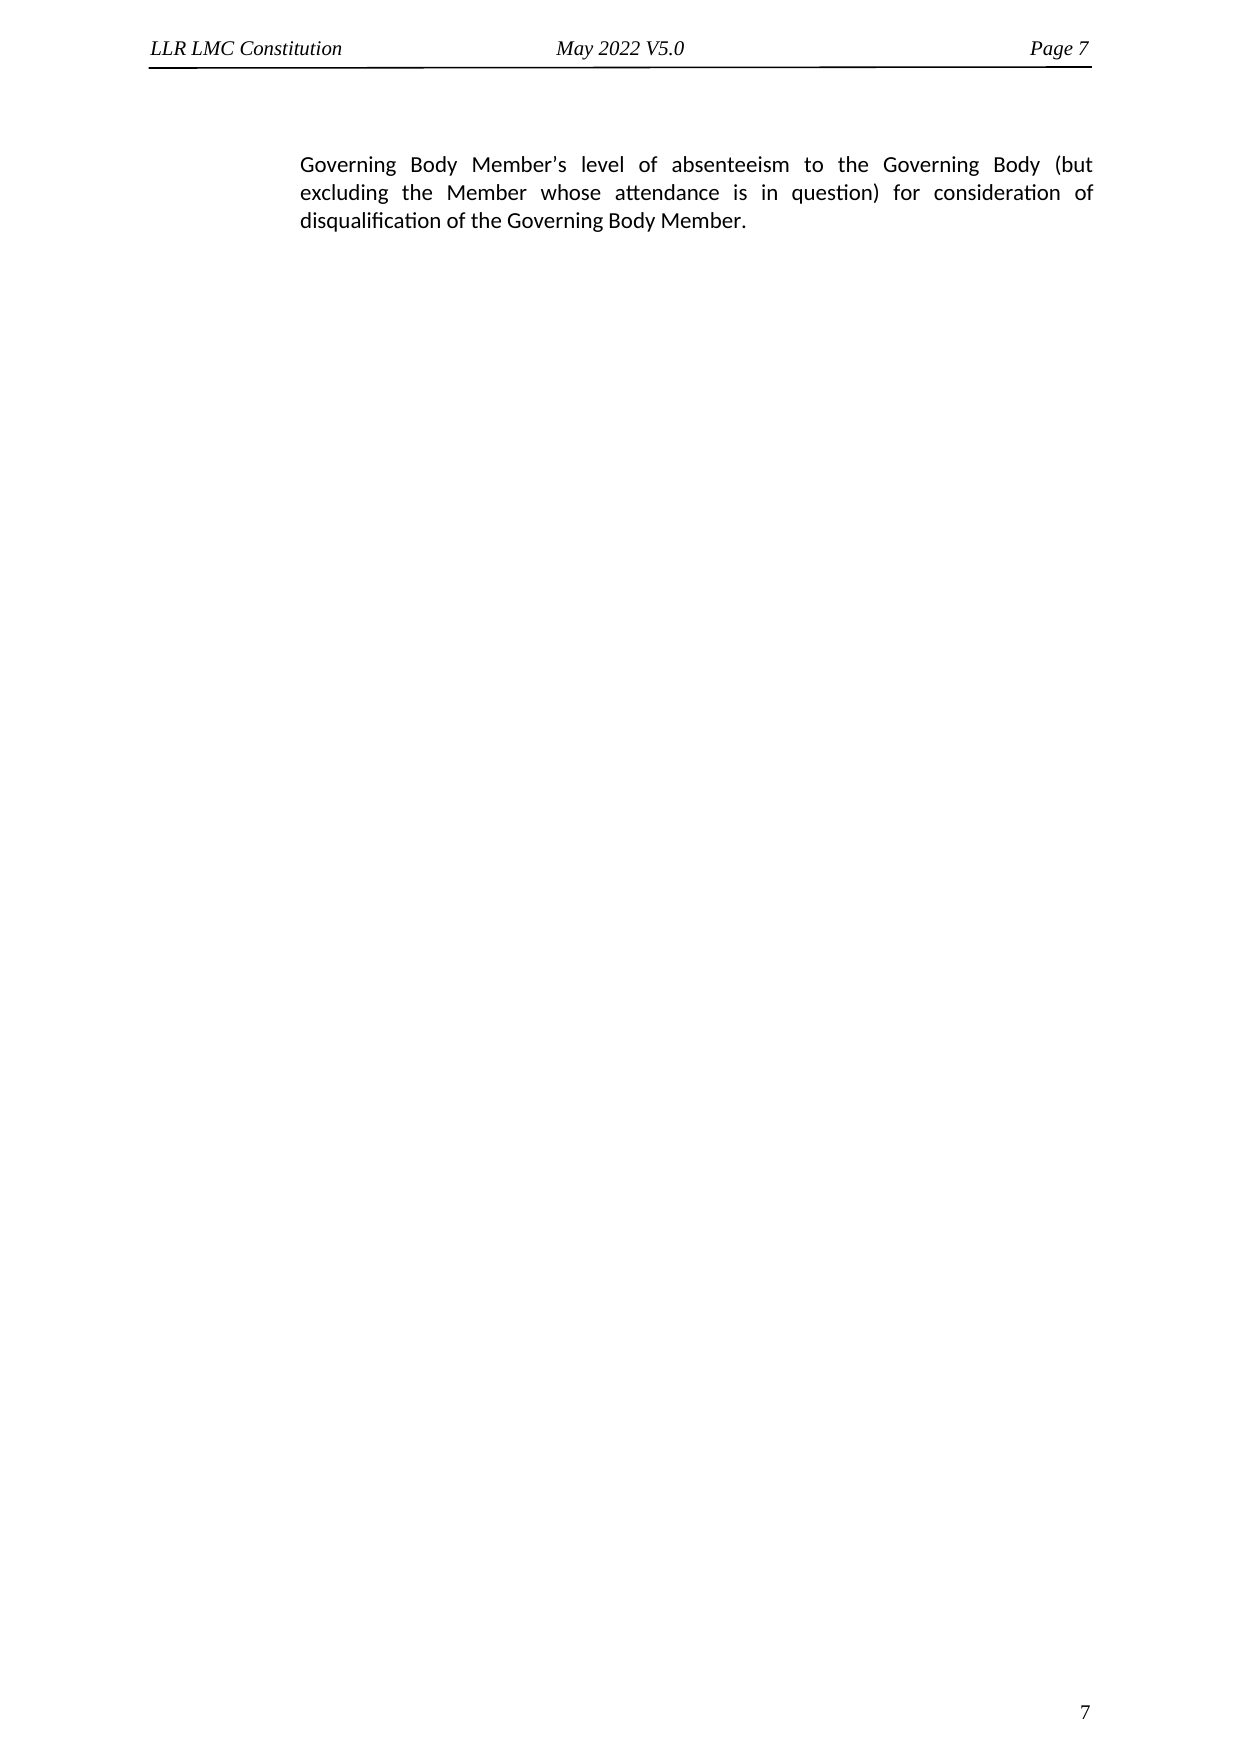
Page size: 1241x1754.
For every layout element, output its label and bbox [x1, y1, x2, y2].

text [225, 150, 1095, 234]
